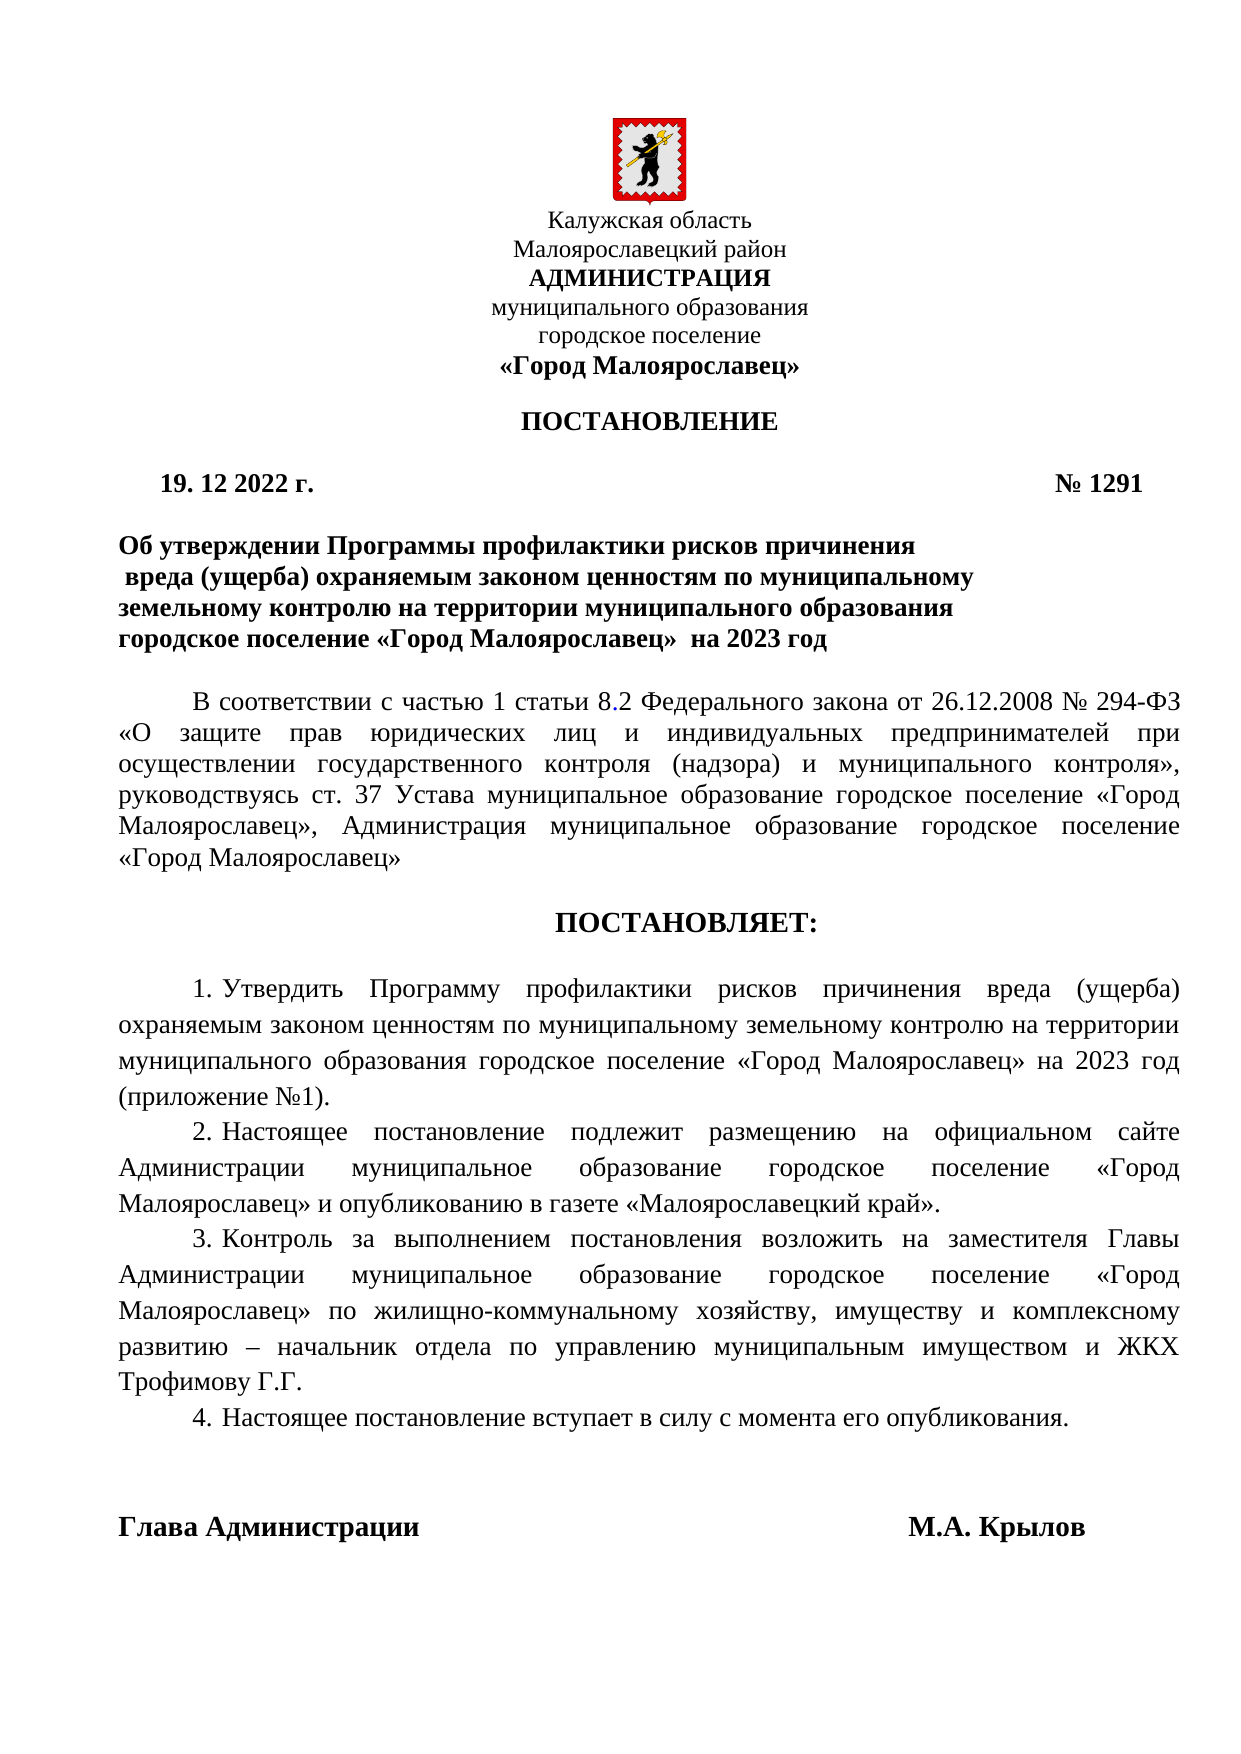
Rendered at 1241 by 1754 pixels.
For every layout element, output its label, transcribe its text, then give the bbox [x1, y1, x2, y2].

text ПОСТАНОВЛЕНИЕ [118, 404, 1181, 436]
list Настоящее постановление подлежит размещению на официальном сайте Администрации муниципальное образование городское поселение «Город Малоярославец» и опубликованию в газете «Малоярославецкий край». [118, 1115, 1181, 1218]
text городское поселение [118, 321, 1181, 349]
text Малоярославецкий район [118, 234, 1181, 263]
text Об утверждении Программы профилактики рисков причинения [118, 529, 1181, 560]
text городское поселение «Город Малоярославец» на 2023 год [118, 623, 1181, 654]
text АДМИНИСТРАЦИЯ [118, 263, 1181, 292]
text вреда (ущерба) охраняемым законом ценностям по муниципальному [118, 560, 1181, 591]
text земельному контролю на территории муниципального образования [118, 591, 1181, 623]
text ПОСТАНОВЛЯЕТ: [118, 905, 1181, 939]
text Глава Администрации М.А. Крылов [118, 1509, 1181, 1543]
list Настоящее постановление вступает в силу с момента его опубликования. [118, 1401, 1181, 1432]
text 19. 12 2022 г. № 1291 [122, 467, 1181, 498]
text муниципального образования [118, 292, 1181, 321]
list Утвердить Программу профилактики рисков причинения вреда (ущерба) охраняемым законом ценностям по муниципальному земельному контролю на территории муниципального образования городское поселение «Город Малоярославец» на 2023 год (приложение №1). [118, 972, 1181, 1111]
text «Город Малоярославец» [118, 349, 1181, 381]
list Контроль за выполнением постановления возложить на заместителя Главы Администрации муниципальное образование городское поселение «Город Малоярославец» по жилищно-коммунальному хозяйству, имуществу и комплексному развитию – начальник отдела по управлению муниципальным имуществом и ЖКХ Трофимову Г.Г. [118, 1222, 1181, 1397]
text Калужская область [118, 206, 1181, 234]
text В соответствии с частью 1 статьи 8.2 Федерального закона от 26.12.2008 № 294-ФЗ «О защите прав юридических лиц и индивидуальных предпринимателей при осуществлении государственного контроля (надзора) и муниципального контроля», руководствуясь ст. 37 Устава муниципальное образование городское поселение «Город Малоярославец», Администрация муниципальное образование городское поселение «Город Малоярославец» [118, 685, 1181, 872]
